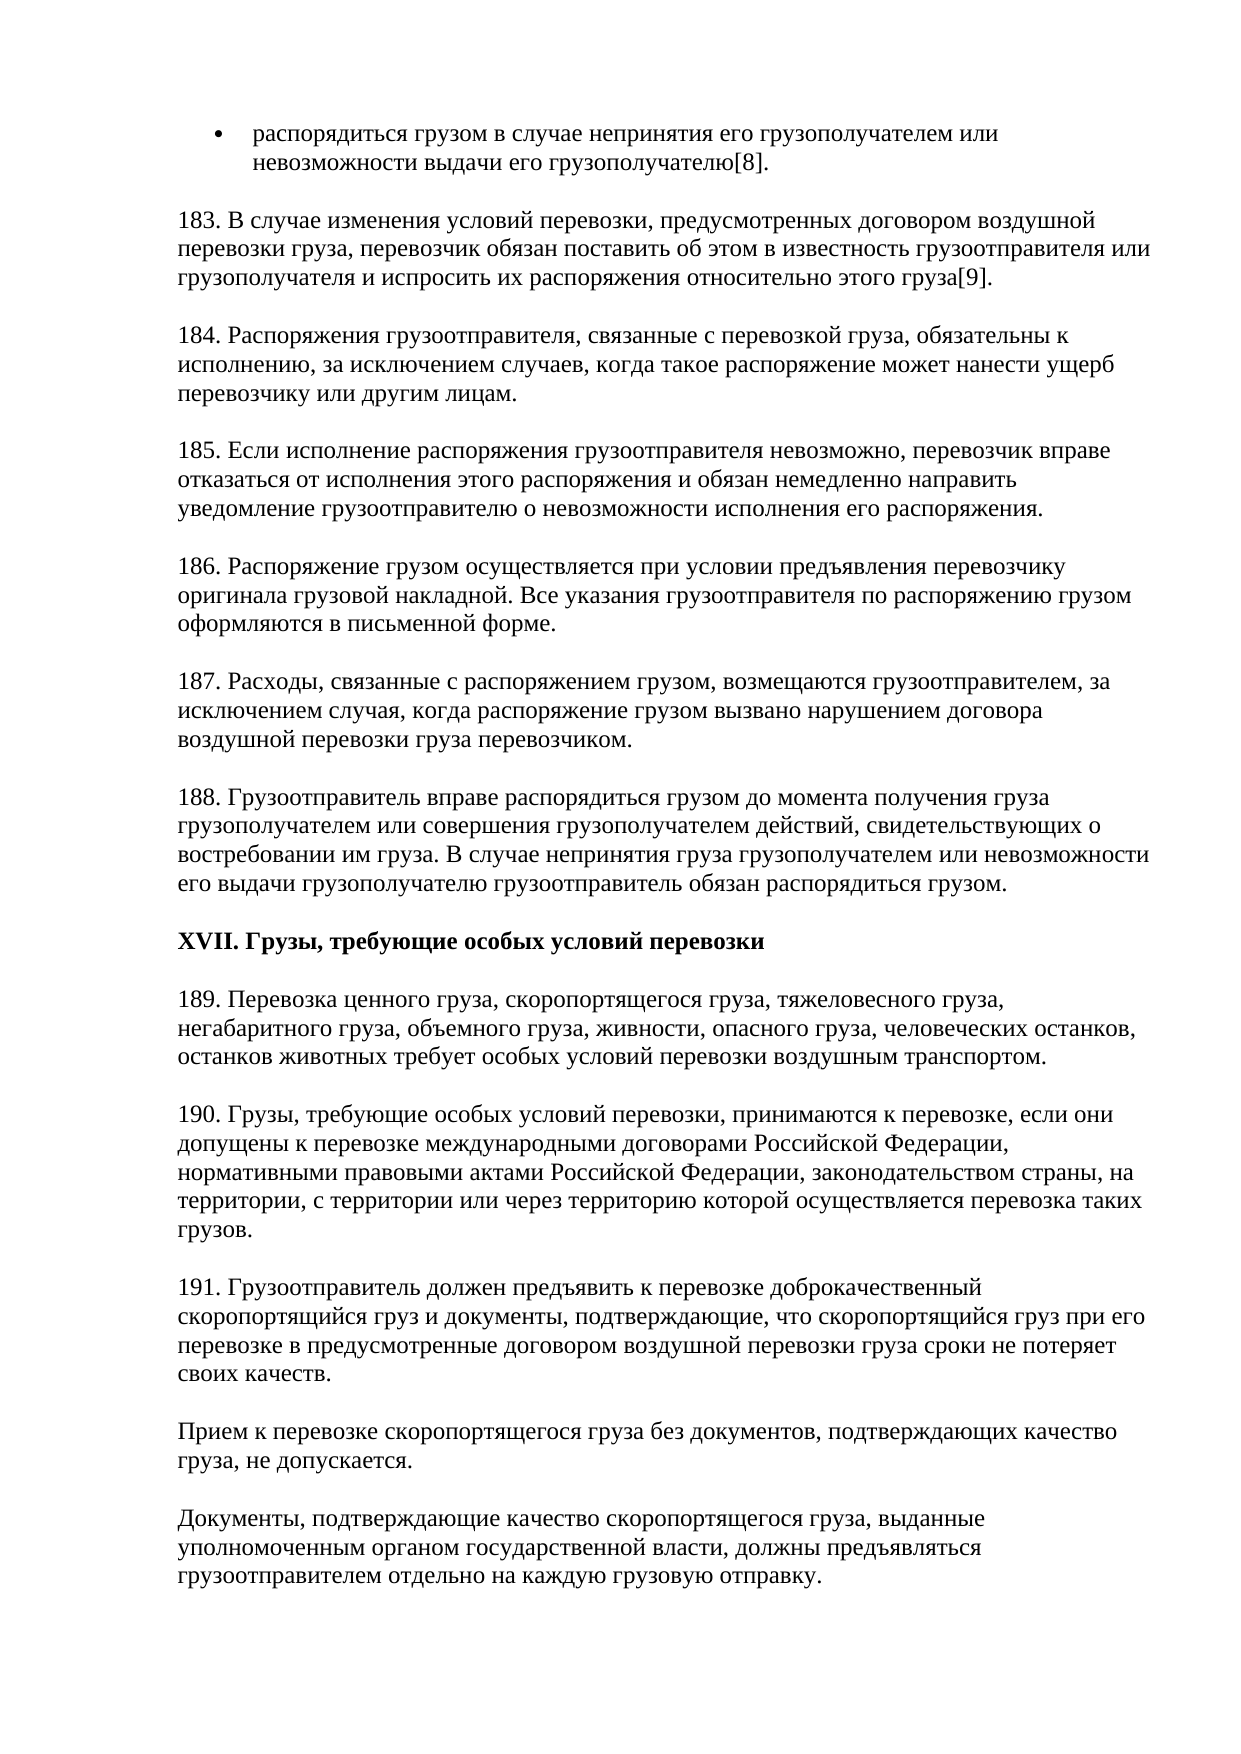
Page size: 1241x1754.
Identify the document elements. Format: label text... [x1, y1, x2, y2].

text 184. Распоряжения грузоотправителя, связанные с перевозкой груза, обязательны к исполнению, за исключением случаев, когда такое распоряжение может нанести ущерб перевозчику или другим лицам. [177, 320, 1152, 406]
text 187. Расходы, связанные с распоряжением грузом, возмещаются грузоотправителем, за исключением случая, когда распоряжение грузом вызвано нарушением договора воздушной перевозки груза перевозчиком. [177, 666, 1152, 753]
text 189. Перевозка ценного груза, скоропортящегося груза, тяжеловесного груза, негабаритного груза, объемного груза, живности, опасного груза, человеческих останков, останков животных требует особых условий перевозки воздушным транспортом. [177, 984, 1152, 1070]
list распорядиться грузом в случае непринятия его грузополучателем или невозможности выдачи его грузополучателю[8]. [215, 118, 1152, 176]
text 183. В случае изменения условий перевозки, предусмотренных договором воздушной перевозки груза, перевозчик обязан поставить об этом в известность грузоотправителя или грузополучателя и испросить их распоряжения относительно этого груза[9]. [177, 205, 1152, 291]
text XVII. Грузы, требующие особых условий перевозки [177, 926, 1152, 955]
text 186. Распоряжение грузом осуществляется при условии предъявления перевозчику оригинала грузовой накладной. Все указания грузоотправителя по распоряжению грузом оформляются в письменной форме. [177, 551, 1152, 637]
text 185. Если исполнение распоряжения грузоотправителя невозможно, перевозчик вправе отказаться от исполнения этого распоряжения и обязан немедленно направить уведомление грузоотправителю о невозможности исполнения его распоряжения. [177, 436, 1152, 522]
text 188. Грузоотправитель вправе распорядиться грузом до момента получения груза грузополучателем или совершения грузополучателем действий, свидетельствующих о востребовании им груза. В случае непринятия груза грузополучателем или невозможности его выдачи грузополучателю грузоотправитель обязан распорядиться грузом. [177, 782, 1152, 897]
text 190. Грузы, требующие особых условий перевозки, принимаются к перевозке, если они допущены к перевозке международными договорами Российской Федерации, нормативными правовыми актами Российской Федерации, законодательством страны, на территории, с территории или через территорию которой осуществляется перевозка таких грузов. [177, 1099, 1152, 1243]
text 191. Грузоотправитель должен предъявить к перевозке доброкачественный скоропортящийся груз и документы, подтверждающие, что скоропортящийся груз при его перевозке в предусмотренные договором воздушной перевозки груза сроки не потеряет своих качеств. [177, 1272, 1152, 1387]
text Документы, подтверждающие качество скоропортящегося груза, выданные уполномоченным органом государственной власти, должны предъявляться грузоотправителем отдельно на каждую грузовую отправку. [177, 1503, 1152, 1589]
text Прием к перевозке скоропортящегося груза без документов, подтверждающих качество груза, не допускается. [177, 1416, 1152, 1474]
